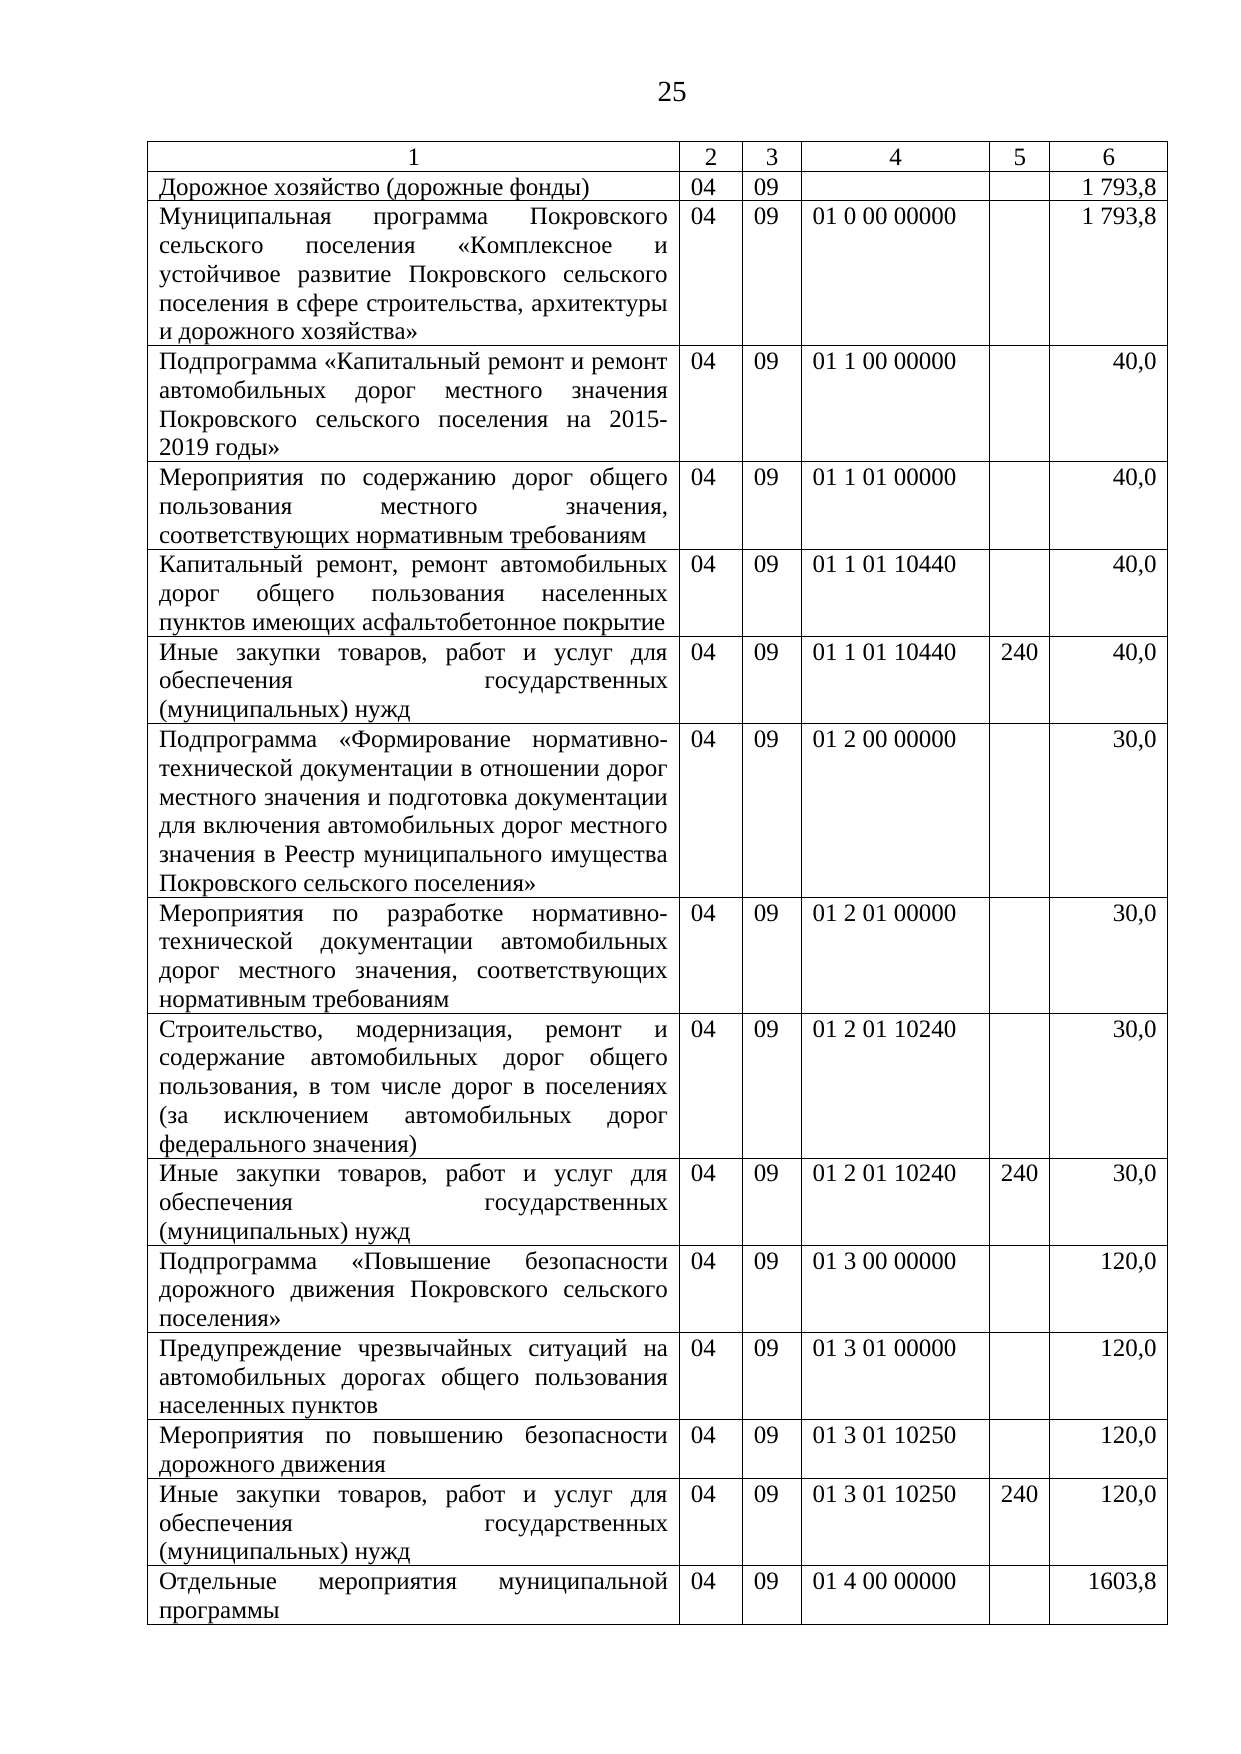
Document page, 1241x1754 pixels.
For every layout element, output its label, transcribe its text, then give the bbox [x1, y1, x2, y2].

table_header 5 [990, 142, 1049, 171]
table_cell [990, 898, 1049, 1013]
table_cell [990, 1333, 1049, 1419]
table_cell [802, 172, 989, 200]
table_cell Капитальный ремонт, ремонт автомобильных дорог общего пользования населенных пунктов имеющих асфальтобетонное покрытие [148, 550, 679, 636]
table_cell 40,0 [1050, 462, 1167, 548]
table_cell 04 [680, 1159, 742, 1245]
table_cell 240 [990, 1479, 1049, 1565]
table_cell [990, 172, 1049, 200]
table_cell 04 [680, 172, 742, 200]
table_cell [990, 1420, 1049, 1478]
table_cell 40,0 [1050, 637, 1167, 723]
table_cell 120,0 [1050, 1479, 1167, 1565]
table_cell 120,0 [1050, 1333, 1167, 1419]
table_cell 04 [680, 1246, 742, 1332]
table_cell [990, 724, 1049, 897]
table_header 2 [680, 142, 742, 171]
table_cell 40,0 [1050, 550, 1167, 636]
table_cell 01 2 00 00000 [802, 724, 989, 897]
table_cell 09 [743, 1159, 801, 1245]
table_cell [990, 201, 1049, 345]
table_cell Мероприятия по повышению безопасности дорожного движения [148, 1420, 679, 1478]
table_cell Муниципальная программа Покровского сельского поселения «Комплексное и устойчивое развитие Покровского сельского поселения в сфере строительства, архитектуры и дорожного хозяйства» [148, 201, 679, 345]
table_cell 01 3 01 10250 [802, 1479, 989, 1565]
table_cell 04 [680, 346, 742, 461]
table_cell 1 793,8 [1050, 172, 1167, 200]
table_header 3 [743, 142, 801, 171]
table_cell 1 793,8 [1050, 201, 1167, 345]
table_cell 40,0 [1050, 346, 1167, 461]
table_cell 04 [680, 724, 742, 897]
table_cell [990, 346, 1049, 461]
table_cell 01 2 01 10240 [802, 1159, 989, 1245]
table_cell 30,0 [1050, 1014, 1167, 1157]
table_cell 30,0 [1050, 724, 1167, 897]
table_cell 09 [743, 1479, 801, 1565]
table_cell 01 0 00 00000 [802, 201, 989, 345]
table_cell 09 [743, 172, 801, 200]
table_cell Дорожное хозяйство (дорожные фонды) [148, 172, 679, 200]
table_cell 09 [743, 1246, 801, 1332]
table_cell 01 4 00 00000 [802, 1566, 989, 1624]
table_cell 09 [743, 201, 801, 345]
table_cell 120,0 [1050, 1420, 1167, 1478]
table_header 1 [148, 142, 679, 171]
table_cell 04 [680, 1420, 742, 1478]
table_cell [990, 1246, 1049, 1332]
table_cell 09 [743, 637, 801, 723]
table_cell 04 [680, 201, 742, 345]
table_cell 01 1 00 00000 [802, 346, 989, 461]
table_cell [990, 550, 1049, 636]
table_cell 09 [743, 550, 801, 636]
table_cell 240 [990, 637, 1049, 723]
table_cell 01 3 01 10250 [802, 1420, 989, 1478]
table_cell 04 [680, 1566, 742, 1624]
table_cell 240 [990, 1159, 1049, 1245]
table_cell Подпрограмма «Повышение безопасности дорожного движения Покровского сельского поселения» [148, 1246, 679, 1332]
table_cell 09 [743, 1014, 801, 1157]
table_cell Строительство, модернизация, ремонт и содержание автомобильных дорог общего пользования, в том числе дорог в поселениях (за исключением автомобильных дорог федерального значения) [148, 1014, 679, 1157]
table_cell 09 [743, 1420, 801, 1478]
table_cell Мероприятия по содержанию дорог общего пользования местного значения, соответствующих нормативным требованиям [148, 462, 679, 548]
table_cell 04 [680, 637, 742, 723]
table_cell 04 [680, 1014, 742, 1157]
table_cell 04 [680, 1479, 742, 1565]
table_cell Подпрограмма «Формирование нормативно-технической документации в отношении дорог местного значения и подготовка документации для включения автомобильных дорог местного значения в Реестр муниципального имущества Покровского сельского поселения» [148, 724, 679, 897]
table_header 4 [802, 142, 989, 171]
table_cell [990, 462, 1049, 548]
table_cell Мероприятия по разработке нормативно-технической документации автомобильных дорог местного значения, соответствующих нормативным требованиям [148, 898, 679, 1013]
table_cell 04 [680, 462, 742, 548]
table_cell 1603,8 [1050, 1566, 1167, 1624]
table_cell 09 [743, 724, 801, 897]
table_cell [990, 1014, 1049, 1157]
table_cell 01 3 00 00000 [802, 1246, 989, 1332]
table_cell 30,0 [1050, 898, 1167, 1013]
table_cell 04 [680, 898, 742, 1013]
table_cell 04 [680, 1333, 742, 1419]
table_cell 120,0 [1050, 1246, 1167, 1332]
table_cell Предупреждение чрезвычайных ситуаций на автомобильных дорогах общего пользования населенных пунктов [148, 1333, 679, 1419]
table_cell 09 [743, 462, 801, 548]
table_cell 09 [743, 898, 801, 1013]
table_cell Иные закупки товаров, работ и услуг для обеспечения государственных (муниципальных) нужд [148, 1159, 679, 1245]
table_cell 01 2 01 00000 [802, 898, 989, 1013]
table_cell 01 1 01 10440 [802, 637, 989, 723]
table_cell Отдельные мероприятия муниципальной программы [148, 1566, 679, 1624]
table_cell 04 [680, 550, 742, 636]
table_cell 01 3 01 00000 [802, 1333, 989, 1419]
table_cell Подпрограмма «Капитальный ремонт и ремонт автомобильных дорог местного значения Покровского сельского поселения на 2015-2019 годы» [148, 346, 679, 461]
table_cell Иные закупки товаров, работ и услуг для обеспечения государственных (муниципальных) нужд [148, 1479, 679, 1565]
table_cell 01 1 01 10440 [802, 550, 989, 636]
table_cell 01 1 01 00000 [802, 462, 989, 548]
table_cell Иные закупки товаров, работ и услуг для обеспечения государственных (муниципальных) нужд [148, 637, 679, 723]
table_cell [990, 1566, 1049, 1624]
table_cell 09 [743, 1333, 801, 1419]
table_cell 09 [743, 1566, 801, 1624]
table_cell 01 2 01 10240 [802, 1014, 989, 1157]
table_cell 30,0 [1050, 1159, 1167, 1245]
table_header 6 [1050, 142, 1167, 171]
table_cell 09 [743, 346, 801, 461]
